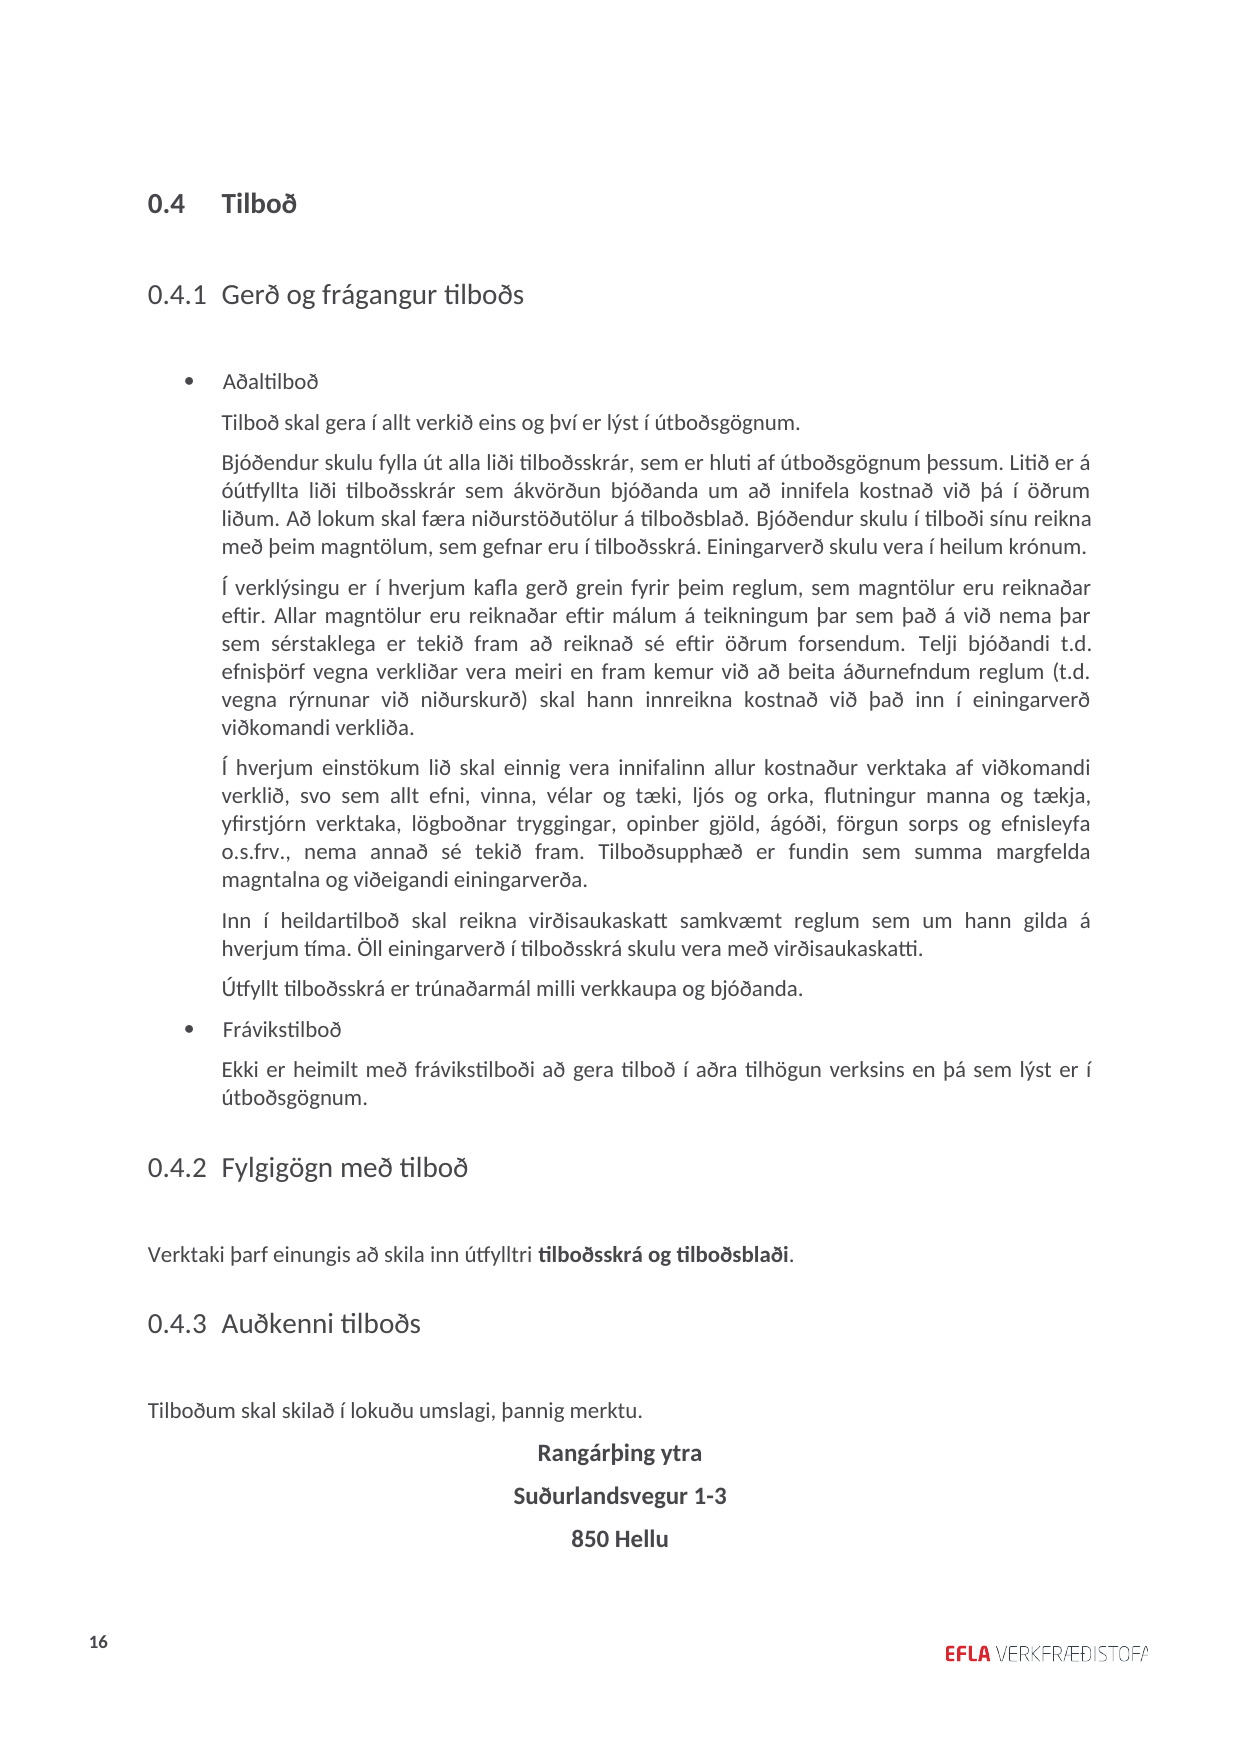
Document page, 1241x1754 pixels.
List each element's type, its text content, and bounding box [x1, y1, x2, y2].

subtitle 0.4.2 Fylgigögn með tilboð [148, 1149, 1092, 1185]
subtitle 0.4.3 Auðkenni tilboðs [148, 1306, 1092, 1341]
text Í verklýsingu er í hverjum kafla gerð grein fyrir þeim reglum, sem magntölur eru reiknaðar eftir. Allar magntölur eru reiknaðar eftir málum á teikningum þar sem það á við nema þar sem sérstaklega er tekið fram að reiknað sé eftir öðrum forsendum. Telji bjóðandi t.d. efnisþörf vegna verkliðar vera meiri en fram kemur við að beita áðurnefndum reglum (t.d. vegna rýrnunar við niðurskurð) skal hann innreikna kostnað við það inn í einingarverð viðkomandi verkliða. [221, 573, 1092, 741]
text Bjóðendur skulu fylla út alla liði tilboðsskrár, sem er hluti af útboðsgögnum þessum. Litið er á óútfyllta liði tilboðsskrár sem ákvörðun bjóðanda um að innifela kostnað við þá í öðrum liðum. Að lokum skal færa niðurstöðutölur á tilboðsblað. Bjóðendur skulu í tilboði sínu reikna með þeim magntölum, sem gefnar eru í tilboðsskrá. Einingarverð skulu vera í heilum krónum. [221, 448, 1092, 560]
text Verktaki þarf einungis að skila inn útfylltri tilboðsskrá og tilboðsblaði. [148, 1240, 1092, 1268]
text Tilboð skal gera í allt verkið eins og því er lýst í útboðsgögnum. [221, 408, 1092, 436]
subtitle 0.4.1 Gerð og frágangur tilboðs [148, 276, 1092, 312]
picture [944, 1644, 1148, 1663]
text Tilboðum skal skilað í lokuðu umslagi, þannig merktu. [148, 1396, 1092, 1424]
text Inn í heildartilboð skal reikna virðisaukaskatt samkvæmt reglum sem um hann gilda á hverjum tíma. Öll einingarverð í tilboðsskrá skulu vera með virðisaukaskatti. [221, 906, 1092, 962]
text Í hverjum einstökum lið skal einnig vera innifalinn allur kostnaður verktaka af viðkomandi verklið, svo sem allt efni, vinna, vélar og tæki, ljós og orka, flutningur manna og tækja, yfirstjórn verktaka, lögboðnar tryggingar, opinber gjöld, ágóði, förgun sorps og efnisleyfa o.s.frv., nema annað sé tekið fram. Tilboðsupphæð er fundin sem summa margfelda magntalna og viðeigandi einingarverða. [221, 753, 1092, 893]
list Frávikstilboð [185, 1015, 1092, 1043]
list Aðaltilboð [185, 367, 1092, 395]
text Ekki er heimilt með frávikstilboði að gera tilboð í aðra tilhögun verksins en þá sem lýst er í útboðsgögnum. [221, 1056, 1092, 1112]
subtitle 0.4 Tilboð [148, 185, 1092, 221]
text Suðurlandsvegur 1-3 [148, 1480, 1092, 1511]
text Rangárþing ytra [148, 1437, 1092, 1467]
text 850 Hellu [148, 1523, 1092, 1553]
text Útfyllt tilboðsskrá er trúnaðarmál milli verkkaupa og bjóðanda. [221, 974, 1092, 1002]
